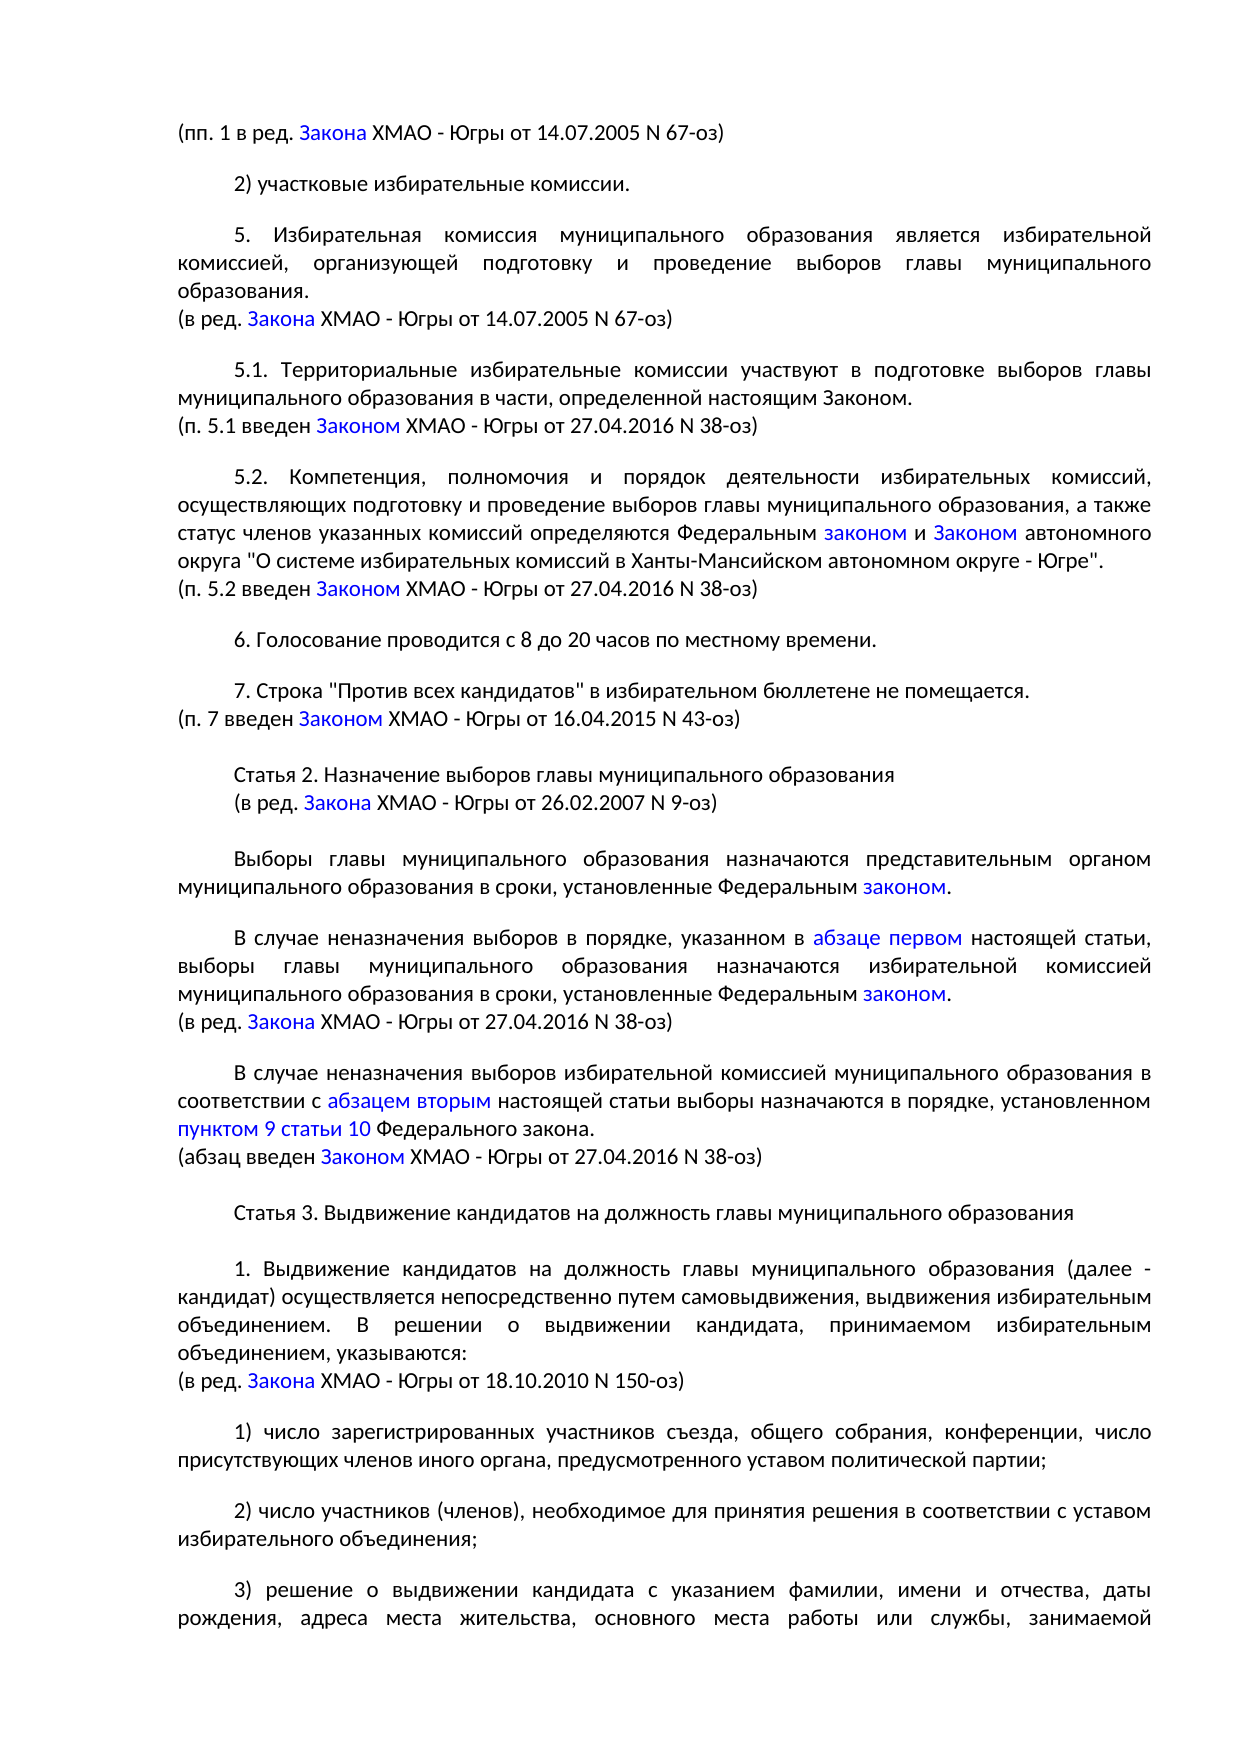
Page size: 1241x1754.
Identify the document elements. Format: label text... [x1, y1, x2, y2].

text 5.2. Компетенция, полномочия и порядок деятельности избирательных комиссий, осуществляющих подготовку и проведение выборов главы муниципального образования, а также статус членов указанных комиссий определяются Федеральным законом и Законом автономного округа "О системе избирательных комиссий в Ханты-Мансийском автономном округе - Югре". [177, 462, 1152, 574]
text (п. 5.1 введен Законом ХМАО - Югры от 27.04.2016 N 38-оз) [177, 411, 1152, 439]
text 2) участковые избирательные комиссии. [177, 169, 1152, 197]
text 6. Голосование проводится с 8 до 20 часов по местному времени. [177, 625, 1152, 653]
text (абзац введен Законом ХМАО - Югры от 27.04.2016 N 38-оз) [177, 1142, 1152, 1170]
text 7. Строка "Против всех кандидатов" в избирательном бюллетене не помещается. [177, 676, 1152, 704]
text Статья 3. Выдвижение кандидатов на должность главы муниципального образования [177, 1198, 1152, 1226]
text 5. Избирательная комиссия муниципального образования является избирательной комиссией, организующей подготовку и проведение выборов главы муниципального образования. [177, 220, 1152, 304]
text 1) число зарегистрированных участников съезда, общего собрания, конференции, число присутствующих членов иного органа, предусмотренного уставом политической партии; [177, 1417, 1152, 1473]
text (в ред. Закона ХМАО - Югры от 18.10.2010 N 150-оз) [177, 1366, 1152, 1394]
text Статья 2. Назначение выборов главы муниципального образования [177, 760, 1152, 788]
text В случае неназначения выборов в порядке, указанном в абзаце первом настоящей статьи, выборы главы муниципального образования назначаются избирательной комиссией муниципального образования в сроки, установленные Федеральным законом. [177, 923, 1152, 1007]
text 2) число участников (членов), необходимое для принятия решения в соответствии с уставом избирательного объединения; [177, 1496, 1152, 1552]
text Выборы главы муниципального образования назначаются представительным органом муниципального образования в сроки, установленные Федеральным законом. [177, 844, 1152, 900]
text 1. Выдвижение кандидатов на должность главы муниципального образования (далее - кандидат) осуществляется непосредственно путем самовыдвижения, выдвижения избирательным объединением. В решении о выдвижении кандидата, принимаемом избирательным объединением, указываются: [177, 1254, 1152, 1366]
text (в ред. Закона ХМАО - Югры от 27.04.2016 N 38-оз) [177, 1007, 1152, 1035]
text (п. 5.2 введен Законом ХМАО - Югры от 27.04.2016 N 38-оз) [177, 574, 1152, 602]
text В случае неназначения выборов избирательной комиссией муниципального образования в соответствии с абзацем вторым настоящей статьи выборы назначаются в порядке, установленном пунктом 9 статьи 10 Федерального закона. [177, 1058, 1152, 1142]
text (п. 7 введен Законом ХМАО - Югры от 16.04.2015 N 43-оз) [177, 704, 1152, 732]
text 5.1. Территориальные избирательные комиссии участвуют в подготовке выборов главы муниципального образования в части, определенной настоящим Законом. [177, 355, 1152, 411]
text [177, 1575, 1152, 1631]
text (пп. 1 в ред. Закона ХМАО - Югры от 14.07.2005 N 67-оз) [177, 118, 1152, 146]
text (в ред. Закона ХМАО - Югры от 14.07.2005 N 67-оз) [177, 304, 1152, 332]
text (в ред. Закона ХМАО - Югры от 26.02.2007 N 9-оз) [177, 788, 1152, 816]
